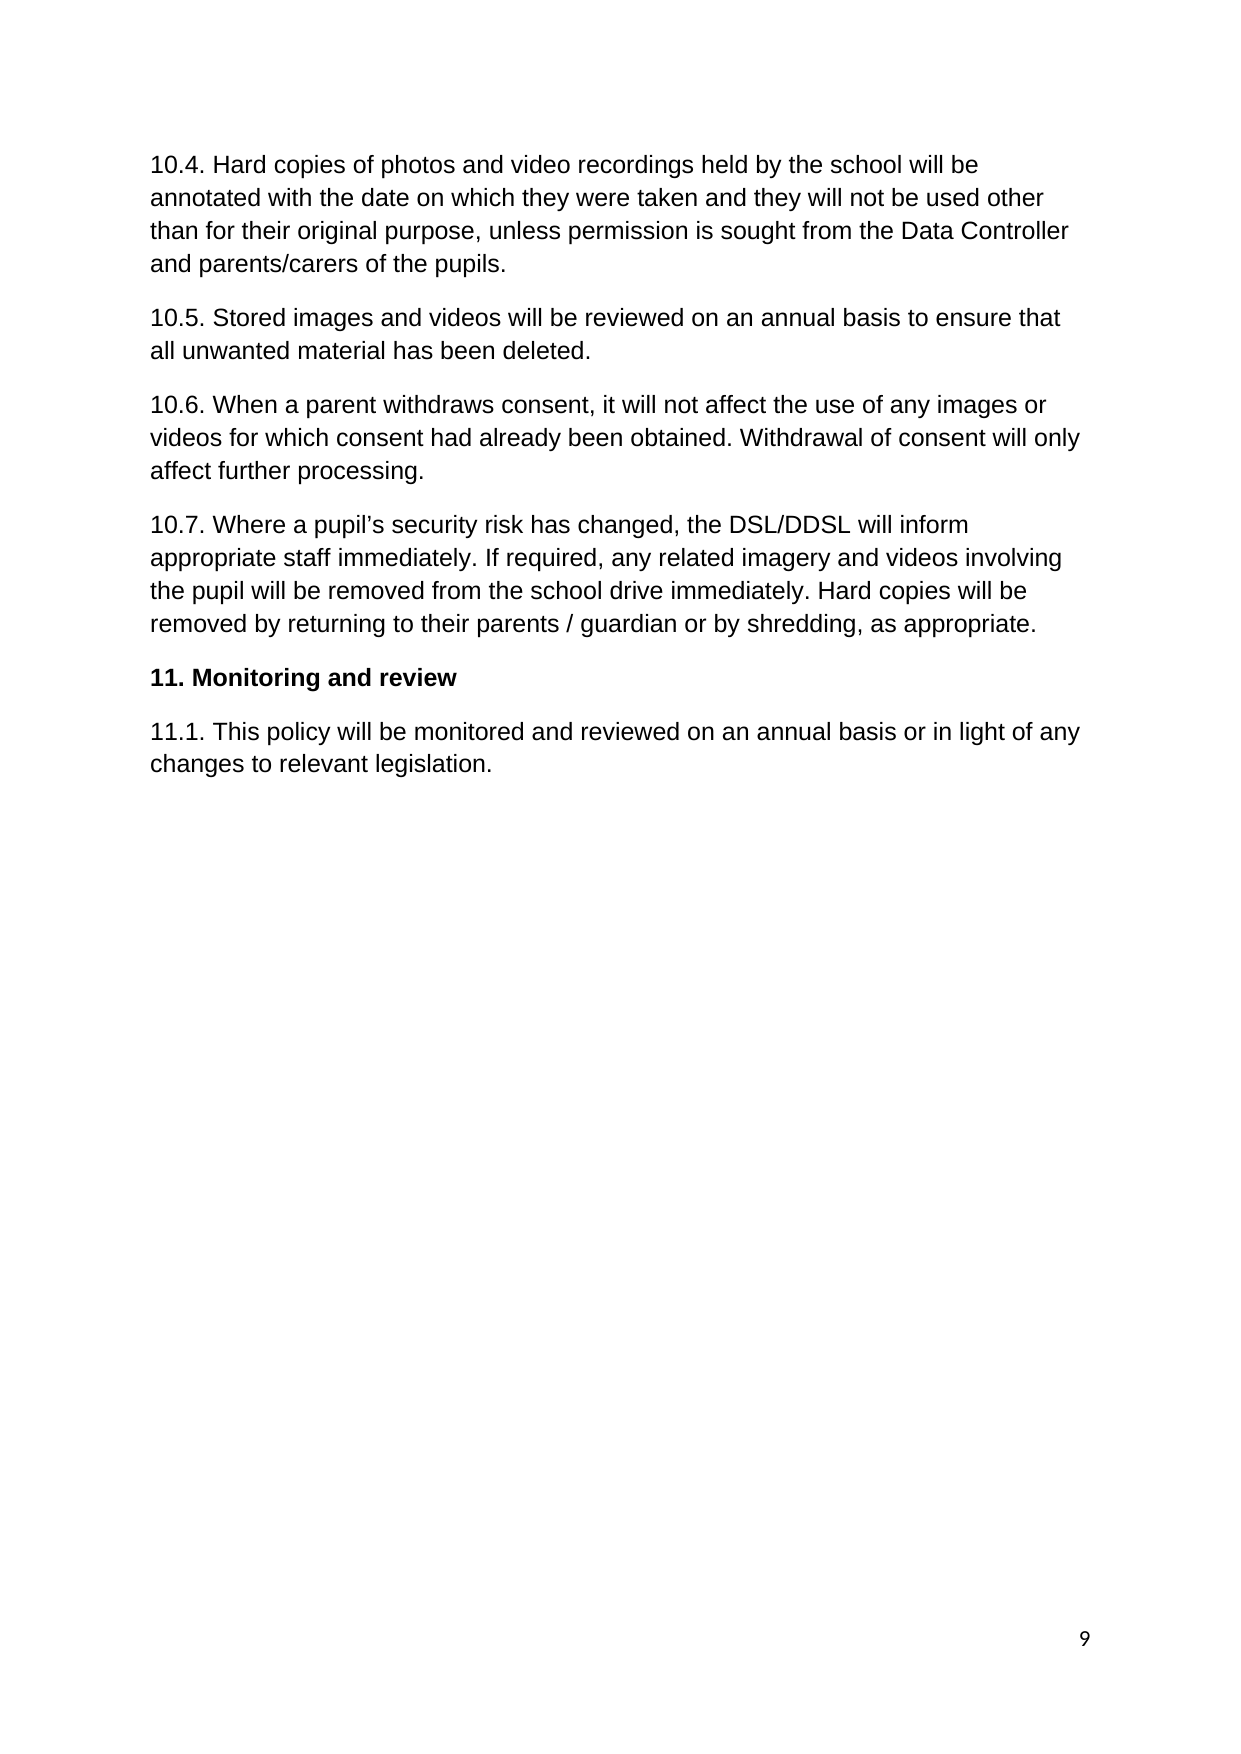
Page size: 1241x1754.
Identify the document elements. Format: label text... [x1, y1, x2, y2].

text 10.4. Hard copies of photos and video recordings held by the school will be annotated with the date on which they were taken and they will not be used other than for their original purpose, unless permission is sought from the Data Controller and parents/carers of the pupils. [150, 150, 1090, 278]
text 10.7. Where a pupil’s security risk has changed, the DSL/DDSL will inform appropriate staff immediately. If required, any related imagery and videos involving the pupil will be removed from the school drive immediately. Hard copies will be removed by returning to their parents / guardian or by shredding, as appropriate. [150, 510, 1090, 637]
text 10.6. When a parent withdraws consent, it will not affect the use of any images or videos for which consent had already been obtained. Withdrawal of consent will only affect further processing. [150, 390, 1090, 484]
text 10.5. Stored images and videos will be reviewed on an annual basis to ensure that all unwanted material has been deleted. [150, 303, 1090, 365]
text 11. Monitoring and review [150, 663, 1090, 691]
text 11.1. This policy will be monitored and reviewed on an annual basis or in light of any changes to relevant legislation. [150, 716, 1090, 778]
